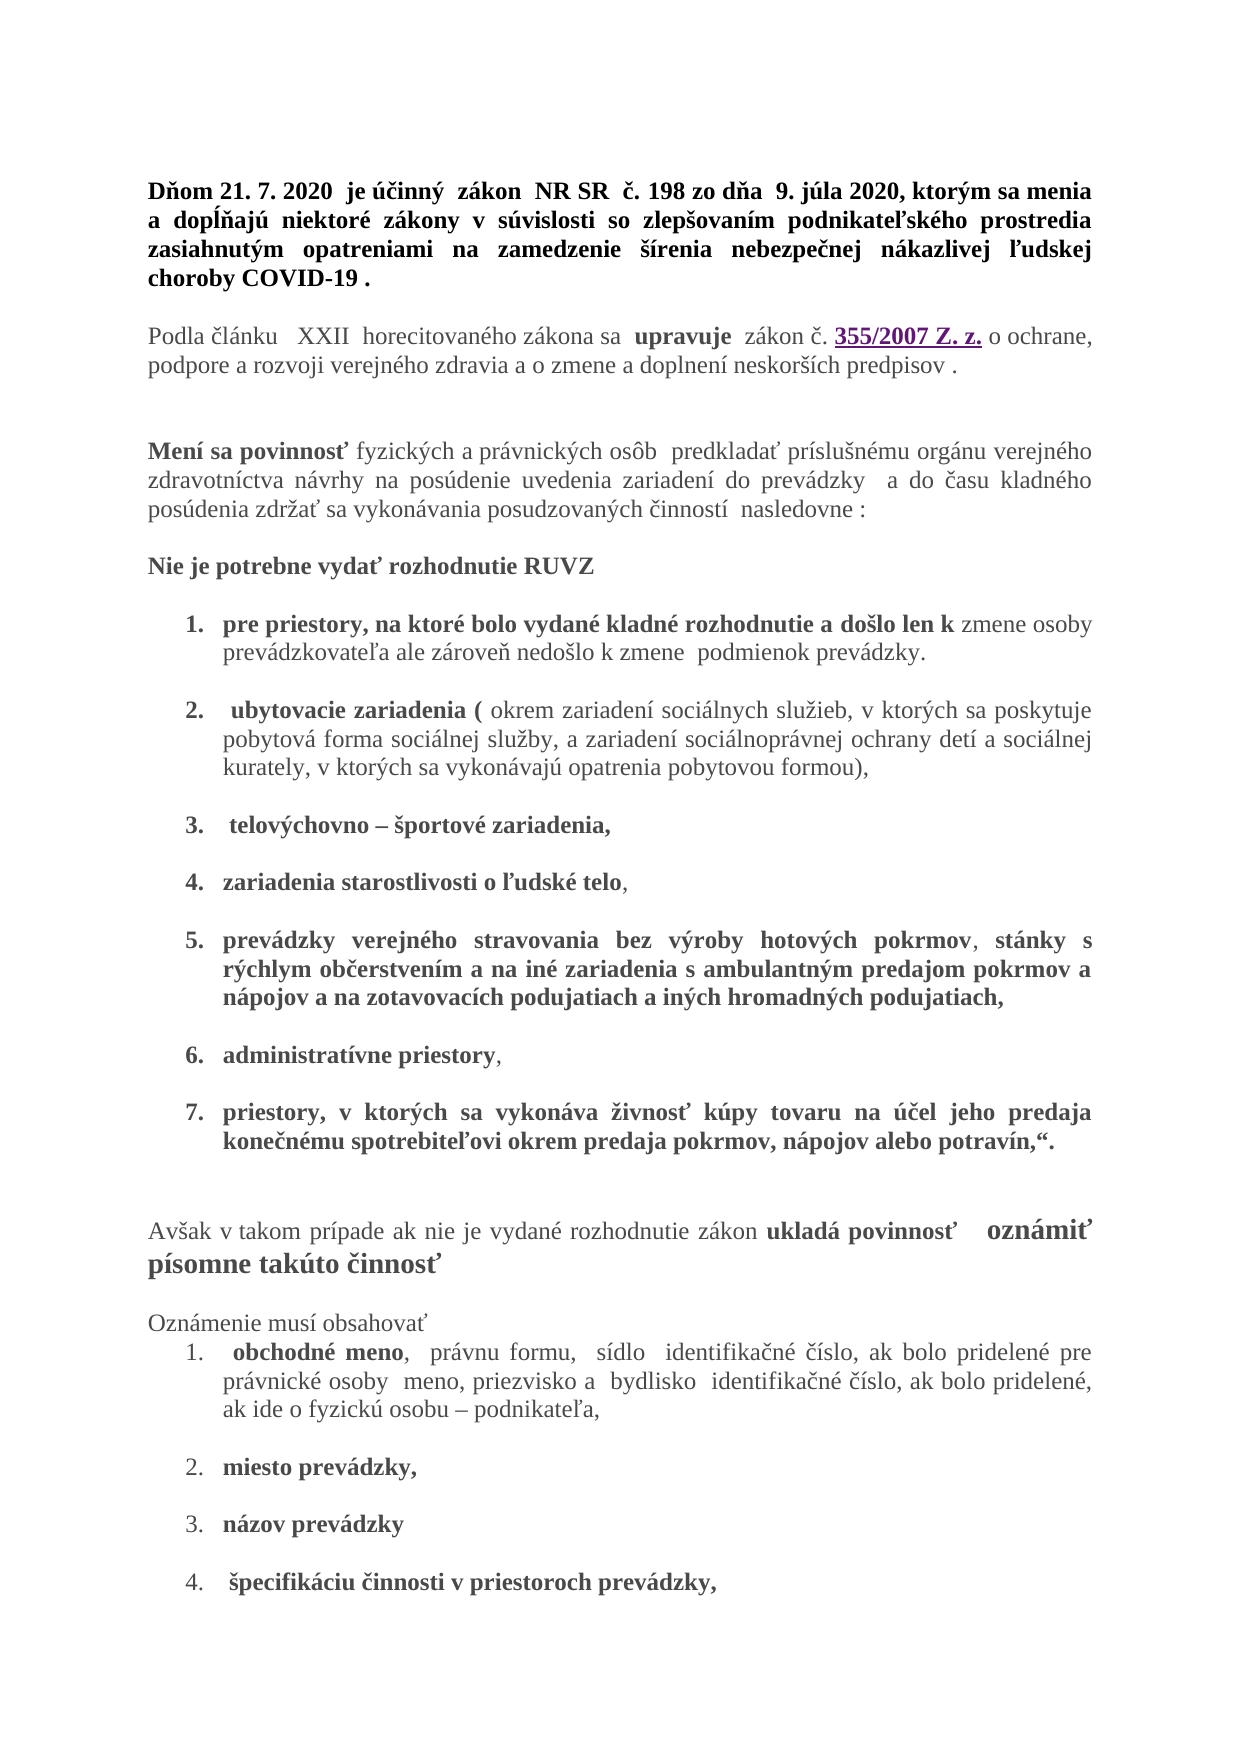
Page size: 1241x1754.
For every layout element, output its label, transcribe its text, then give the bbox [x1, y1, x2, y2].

list administratívne priestory, [185, 1040, 1093, 1069]
list priestory, v ktorých sa vykonáva živnosť kúpy tovaru na účel jeho predaja konečnému spotrebiteľovi okrem predaja pokrmov, nápojov alebo potravín,“. [185, 1097, 1093, 1155]
text Nie je potrebne vydať rozhodnutie RUVZ [148, 551, 1093, 580]
list telovýchovno – športové zariadenia, [185, 810, 1093, 839]
text Avšak v takom prípade ak nie je vydané rozhodnutie zákon ukladá povinnosť oznámiť písomne takúto činnosť [148, 1212, 1093, 1279]
text Mení sa povinnosť fyzických a právnických osôb predkladať príslušnému orgánu verejného zdravotníctva návrhy na posúdenie uvedenia zariadení do prevádzky a do času kladného posúdenia zdržať sa vykonávania posudzovaných činností nasledovne : [148, 436, 1093, 522]
list ubytovacie zariadenia ( okrem zariadení sociálnych služieb, v ktorých sa poskytuje pobytová forma sociálnej služby, a zariadení sociálnoprávnej ochrany detí a sociálnej kurately, v ktorých sa vykonávajú opatrenia pobytovou formou), [185, 695, 1093, 781]
list špecifikáciu činnosti v priestoroch prevádzky, [185, 1567, 1093, 1596]
list zariadenia starostlivosti o ľudské telo, [185, 867, 1093, 896]
list obchodné meno, právnu formu, sídlo identifikačné číslo, ak bolo pridelené pre právnické osoby meno, priezvisko a bydlisko identifikačné číslo, ak bolo pridelené, ak ide o fyzickú osobu – podnikateľa, [185, 1337, 1093, 1423]
list prevádzky verejného stravovania bez výroby hotových pokrmov, stánky s rýchlym občerstvením a na iné zariadenia s ambulantným predajom pokrmov a nápojov a na zotavovacích podujatiach a iných hromadných podujatiach, [185, 925, 1093, 1011]
list pre priestory, na ktoré bolo vydané kladné rozhodnutie a došlo len k zmene osoby prevádzkovateľa ale zároveň nedošlo k zmene podmienok prevádzky. [185, 609, 1093, 666]
text Dňom 21. 7. 2020 je účinný zákon NR SR č. 198 zo dňa 9. júla 2020, ktorým sa menia a dopĺňajú niektoré zákony v súvislosti so zlepšovaním podnikateľského prostredia zasiahnutým opatreniami na zamedzenie šírenia nebezpečnej nákazlivej ľudskej choroby COVID-19 . [148, 176, 1093, 291]
text Oznámenie musí obsahovať [148, 1308, 1093, 1337]
list názov prevádzky [185, 1509, 1093, 1538]
list miesto prevádzky, [185, 1452, 1093, 1481]
text Podla článku XXII horecitovaného zákona sa upravuje zákon č. 355/2007 Z. z. o ochrane, podpore a rozvoji verejného zdravia a o zmene a doplnení neskorších predpisov . [148, 321, 744, 350]
